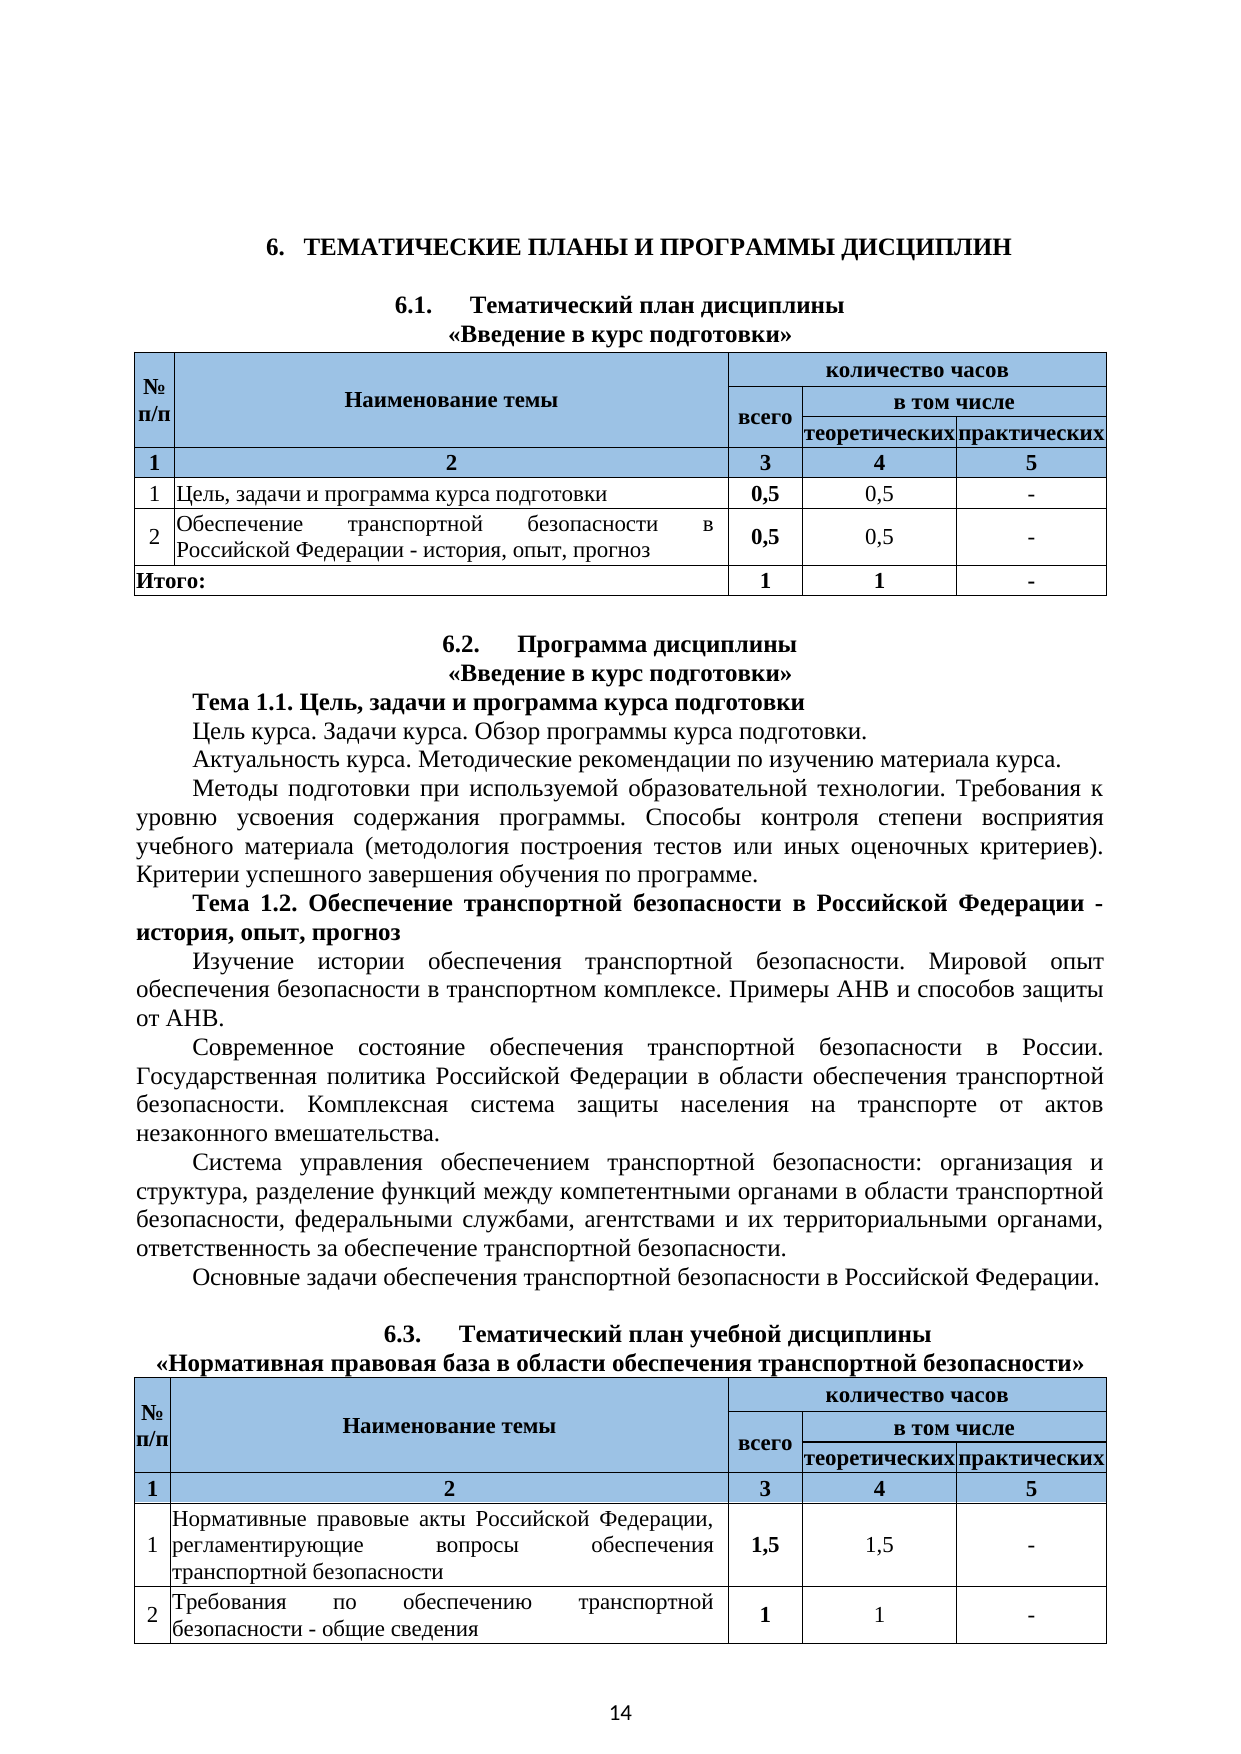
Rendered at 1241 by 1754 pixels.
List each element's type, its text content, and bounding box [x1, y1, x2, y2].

table_cell всего [729, 387, 802, 447]
table_cell 0,5 [729, 509, 802, 564]
table_header Наименование темы [175, 353, 728, 447]
table_cell Цель, задачи и программа курса подготовки [175, 478, 728, 508]
table_header Наименование темы [171, 1378, 728, 1472]
table_cell практических [957, 417, 1106, 447]
table_cell - [957, 566, 1106, 595]
table_cell всего [729, 1412, 802, 1472]
table_cell 0,5 [729, 478, 802, 508]
table_cell в том числе [803, 1412, 1106, 1441]
table_cell 2 [135, 509, 174, 564]
text Система управления обеспечением транспортной безопасности: организация и структура, разделение функций между компетентными органами в области транспортной безопасности, федеральными службами, агентствами и их территориальными органами, ответственность за обеспечение транспортной безопасности. [136, 1147, 1104, 1262]
table_cell 2 [175, 448, 728, 477]
table_cell 5 [957, 1473, 1106, 1502]
table_header № п/п [135, 1378, 170, 1472]
table_cell 1 [135, 1473, 170, 1502]
table_cell - [957, 1587, 1106, 1643]
text «Нормативная правовая база в области обеспечения транспортной безопасности» [136, 1348, 1104, 1377]
text Тема 1.1. Цель, задачи и программа курса подготовки [136, 687, 1104, 716]
table_cell - [957, 509, 1106, 564]
table_cell 2 [135, 1587, 170, 1643]
table_cell 4 [803, 448, 956, 477]
table_cell - [957, 1504, 1106, 1586]
table_cell 1 [135, 448, 174, 477]
table_cell 3 [729, 448, 802, 477]
table_header количество часов [729, 353, 1106, 386]
text Современное состояние обеспечения транспортной безопасности в России. Государственная политика Российской Федерации в области обеспечения транспортной безопасности. Комплексная система защиты населения на транспорте от актов незаконного вмешательства. [136, 1032, 1104, 1147]
list Программа дисциплины [135, 629, 1104, 658]
table_cell теоретических [803, 417, 956, 447]
text Основные задачи обеспечения транспортной безопасности в Российской Федерации. [136, 1262, 1104, 1291]
text Тема 1.2. Обеспечение транспортной безопасности в Российской Федерации - история, опыт, прогноз [136, 888, 1104, 946]
table_header № п/п [135, 353, 174, 447]
table_cell Нормативные правовые акты Российской Федерации, регламентирующие вопросы обеспечения транспортной безопасности [171, 1504, 728, 1586]
table_cell теоретических [803, 1443, 956, 1472]
text Изучение истории обеспечения транспортной безопасности. Мировой опыт обеспечения безопасности в транспортном комплексе. Примеры АНВ и способов защиты от АНВ. [136, 946, 1104, 1032]
table_cell Итого: [135, 566, 728, 595]
table_cell 2 [171, 1473, 728, 1502]
list Тематический план дисциплины [135, 290, 1104, 319]
table_cell 0,5 [803, 509, 956, 564]
table_cell 1 [803, 1587, 956, 1643]
table_cell в том числе [803, 387, 1106, 416]
table_cell 0,5 [803, 478, 956, 508]
list «Введение в курс подготовки» [136, 319, 1104, 347]
table_header количество часов [729, 1378, 1106, 1411]
table_cell - [957, 478, 1106, 508]
table_cell 5 [957, 448, 1106, 477]
list Тематический план учебной дисциплины [211, 1319, 1104, 1348]
table_cell 1 [729, 566, 802, 595]
table_cell 1 [135, 1504, 170, 1586]
table_cell 1 [135, 478, 174, 508]
table_cell 4 [803, 1473, 956, 1502]
table_cell 1 [803, 566, 956, 595]
text Цель курса. Задачи курса. Обзор программы курса подготовки. [136, 716, 1104, 744]
text Методы подготовки при используемой образовательной технологии. Требования к уровню усвоения содержания программы. Способы контроля степени восприятия учебного материала (методология построения тестов или иных оценочных критериев). Критерии успешного завершения обучения по программе. [136, 773, 1104, 888]
text «Введение в курс подготовки» [136, 658, 1104, 687]
table_cell 1 [729, 1587, 802, 1643]
table_cell 1,5 [729, 1504, 802, 1586]
list ТЕМАТИЧЕСКИЕ ПЛАНЫ И ПРОГРАММЫ ДИСЦИПЛИН [173, 232, 1104, 261]
table_cell Обеспечение транспортной безопасности в Российской Федерации - история, опыт, прогноз [175, 509, 728, 564]
text Актуальность курса. Методические рекомендации по изучению материала курса. [136, 744, 1104, 773]
table_cell 1,5 [803, 1504, 956, 1586]
table_cell Требования по обеспечению транспортной безопасности - общие сведения [171, 1587, 728, 1643]
table_cell практических [957, 1443, 1106, 1472]
table_cell 3 [729, 1473, 802, 1502]
